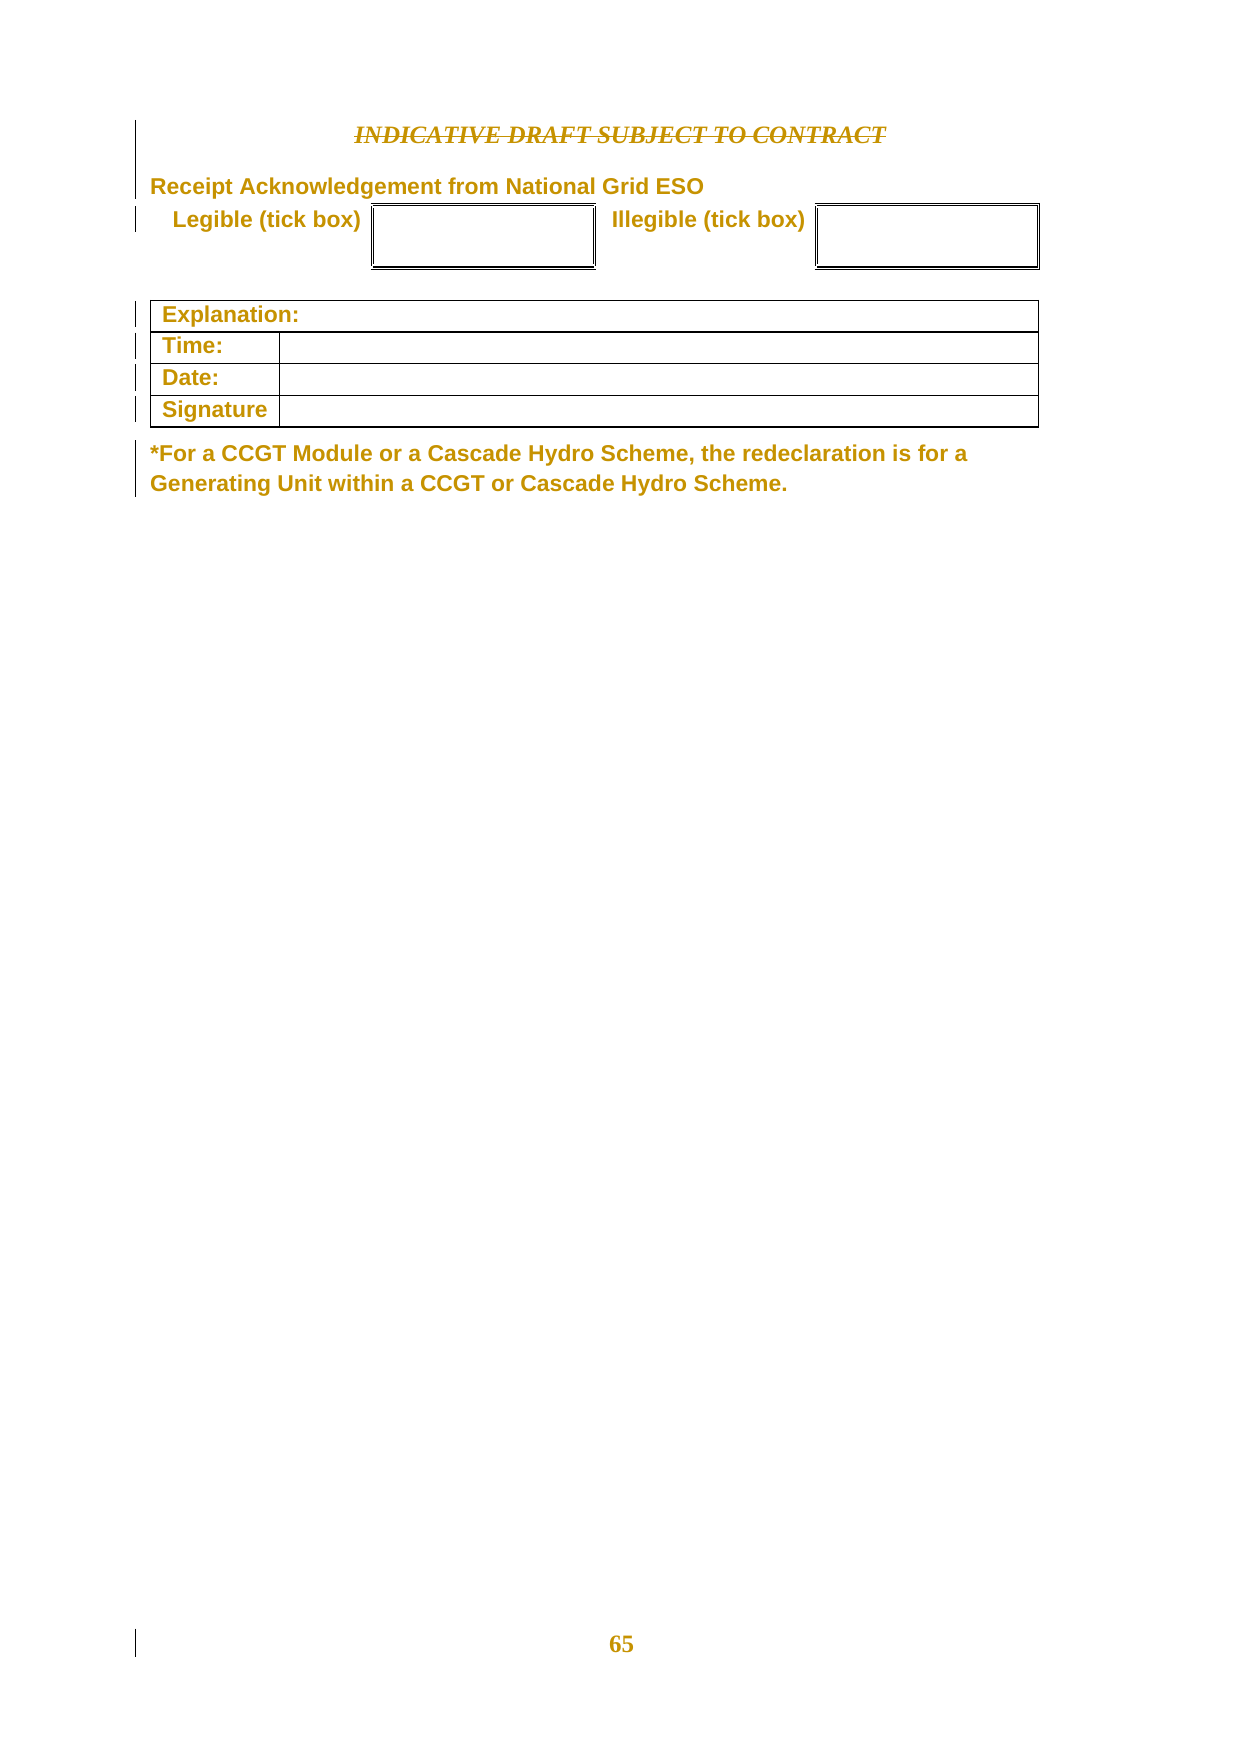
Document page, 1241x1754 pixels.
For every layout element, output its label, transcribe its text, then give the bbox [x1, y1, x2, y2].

table_header Illegible (tick box) [594, 203, 816, 266]
text *For a CCGT Module or a Cascade Hydro Scheme, the redeclaration is for a Generating Unit within a CCGT or Cascade Hydro Scheme. [150, 440, 1093, 497]
text Receipt Acknowledgement from National Grid ESO [150, 173, 1093, 199]
table_header Legible (tick box) [150, 203, 372, 266]
table_header Explanation: [151, 301, 1038, 331]
table_header [372, 206, 594, 266]
table_cell Signature [151, 396, 279, 426]
table_cell [280, 396, 1038, 426]
table_header [816, 206, 1037, 266]
table_cell Date: [151, 364, 279, 395]
table_cell [280, 333, 1038, 363]
table_cell [280, 364, 1038, 395]
table_cell Time: [151, 333, 279, 363]
